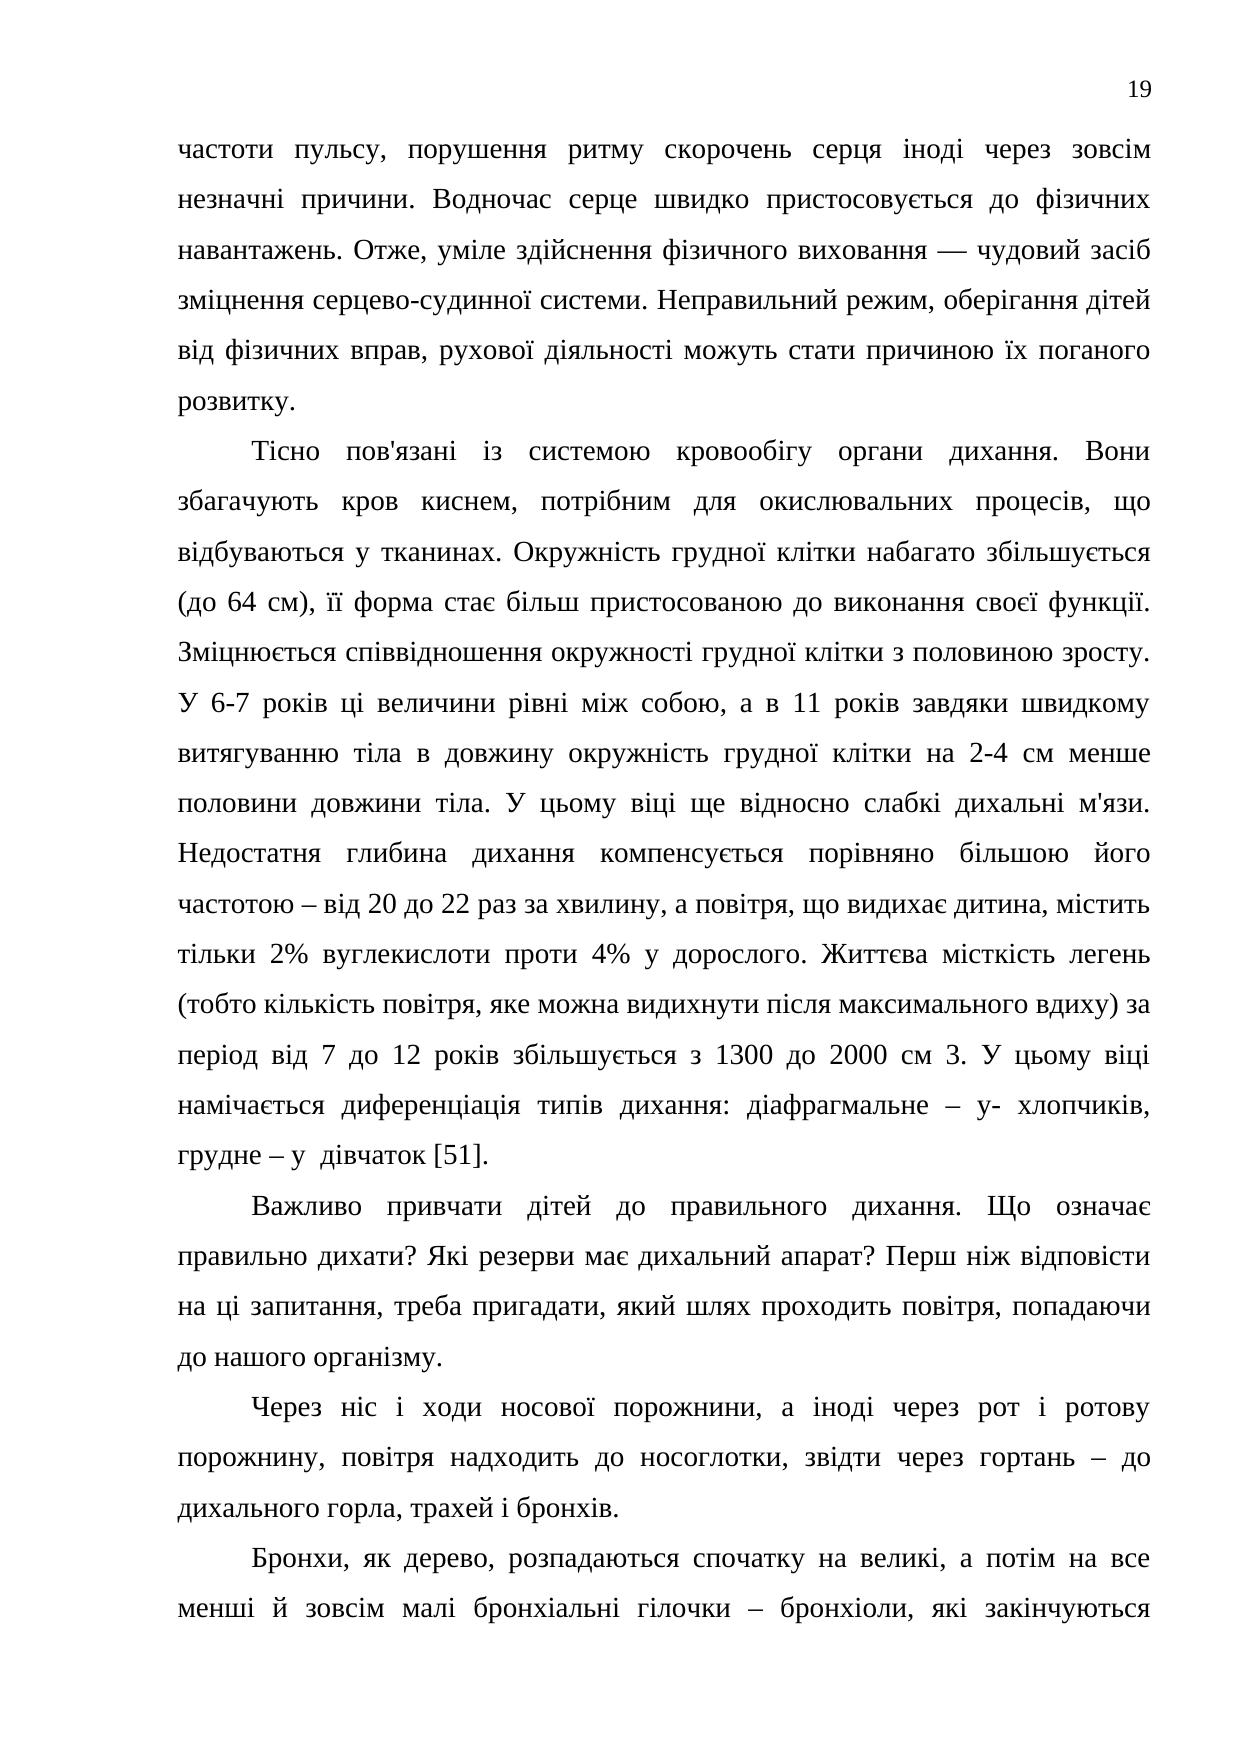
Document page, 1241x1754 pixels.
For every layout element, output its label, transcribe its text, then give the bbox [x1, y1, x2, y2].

text Через ніс і ходи носової порожнини, а іноді через рот і ротову порожнину, повітря надходить до носоглотки, звідти через гортань – до дихального горла, трахей і бронхів. [177, 1389, 1152, 1523]
text Важливо привчати дітей до правильного дихання. Що означає правильно дихати? Які резерви має дихальний апарат? Перш ніж відповісти на ці запитання, треба пригадати, який шлях проходить повітря, попадаючи до нашого організму. [177, 1188, 1152, 1372]
text Тісно пов'язані із системою кровообігу органи дихання. Вони збагачують кров киснем, потрібним для окислювальних процесів, що відбуваються у тканинах. Окружність грудної клітки набагато збільшується (до 64 см), її форма стає більш пристосованою до виконання своєї функції. Зміцнюється співвідношення окружності грудної клітки з половиною зросту. У 6-7 років ці величини рівні між собою, а в 11 років завдяки швидкому витягуванню тіла в довжину окружність грудної клітки на 2-4 см менше половини довжини тіла. У цьому віці ще відносно слабкі дихальні м'язи. Недостатня глибина дихання компенсується порівняно більшою його частотою – від 20 до 22 раз за хвилину, а повітря, що видихає дитина, містить тільки 2% вуглекислоти проти 4% у дорослого. Життєва місткість легень (тобто кількість повітря, яке можна видихнути після максимального вдиху) за період від 7 до 12 років збільшується з 1300 до 2000 см 3. У цьому віці намічається диференціація типів дихання: діафрагмальне – у- хлопчиків, грудне – у дівчаток [51]. [177, 433, 1152, 1171]
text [177, 131, 1152, 416]
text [177, 1540, 1152, 1624]
